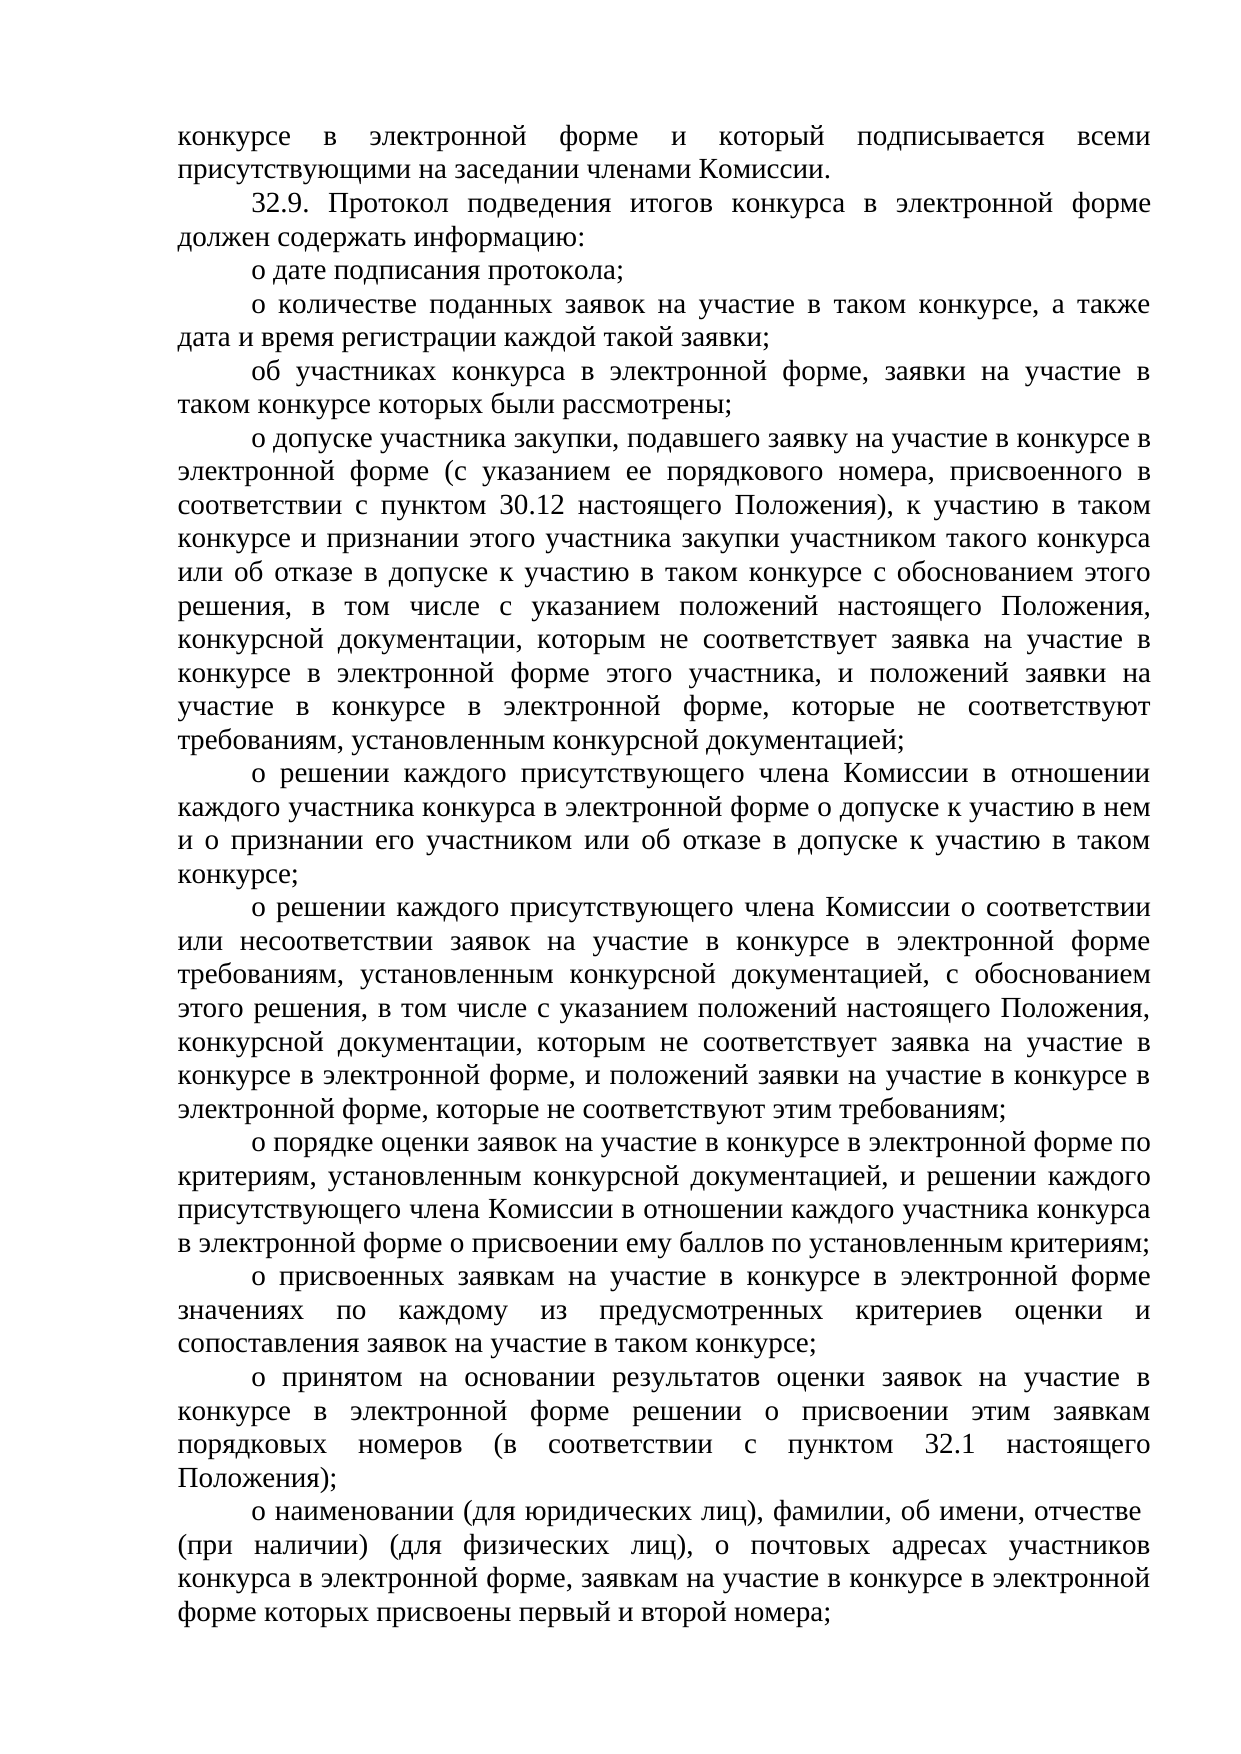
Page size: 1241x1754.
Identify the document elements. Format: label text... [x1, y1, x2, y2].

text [177, 118, 1152, 185]
text о допуске участника закупки, подавшего заявку на участие в конкурсе в электронной форме (с указанием ее порядкового номера, присвоенного в соответствии с пунктом 30.12 настоящего Положения), к участию в таком конкурсе и признании этого участника закупки участником такого конкурса или об отказе в допуске к участию в таком конкурсе с обоснованием этого решения, в том числе с указанием положений настоящего Положения, конкурсной документации, которым не соответствует заявка на участие в конкурсе в электронной форме этого участника, и положений заявки на участие в конкурсе в электронной форме, которые не соответствуют требованиям, установленным конкурсной документацией; [177, 420, 1152, 755]
text о принятом на основании результатов оценки заявок на участие в конкурсе в электронной форме решении о присвоении этим заявкам порядковых номеров (в соответствии с пунктом 32.1 настоящего Положения); [177, 1359, 1152, 1493]
text о дате подписания протокола; [177, 252, 1152, 286]
text о количестве поданных заявок на участие в таком конкурсе, а также дата и время регистрации каждой такой заявки; [177, 286, 1152, 353]
text об участниках конкурса в электронной форме, заявки на участие в таком конкурсе которых были рассмотрены; [177, 353, 1152, 420]
text о решении каждого присутствующего члена Комиссии в отношении каждого участника конкурса в электронной форме о допуске к участию в нем и о признании его участником или об отказе в допуске к участию в таком конкурсе; [177, 755, 1152, 889]
text о порядке оценки заявок на участие в конкурсе в электронной форме по критериям, установленным конкурсной документацией, и решении каждого присутствующего члена Комиссии в отношении каждого участника конкурса в электронной форме о присвоении ему баллов по установленным критериям; [177, 1124, 1152, 1258]
text о решении каждого присутствующего члена Комиссии о соответствии или несоответствии заявок на участие в конкурсе в электронной форме требованиям, установленным конкурсной документацией, с обоснованием этого решения, в том числе с указанием положений настоящего Положения, конкурсной документации, которым не соответствует заявка на участие в конкурсе в электронной форме, и положений заявки на участие в конкурсе в электронной форме, которые не соответствуют этим требованиям; [177, 889, 1152, 1124]
text о присвоенных заявкам на участие в конкурсе в электронной форме значениях по каждому из предусмотренных критериев оценки и сопоставления заявок на участие в таком конкурсе; [177, 1258, 1152, 1359]
text 32.9. Протокол подведения итогов конкурса в электронной форме должен содержать информацию: [177, 185, 1152, 252]
text о наименовании (для юридических лиц), фамилии, об имени, отчестве (при наличии) (для физических лиц), о почтовых адресах участников конкурса в электронной форме, заявкам на участие в конкурсе в электронной форме которых присвоены первый и второй номера; [177, 1493, 1152, 1627]
